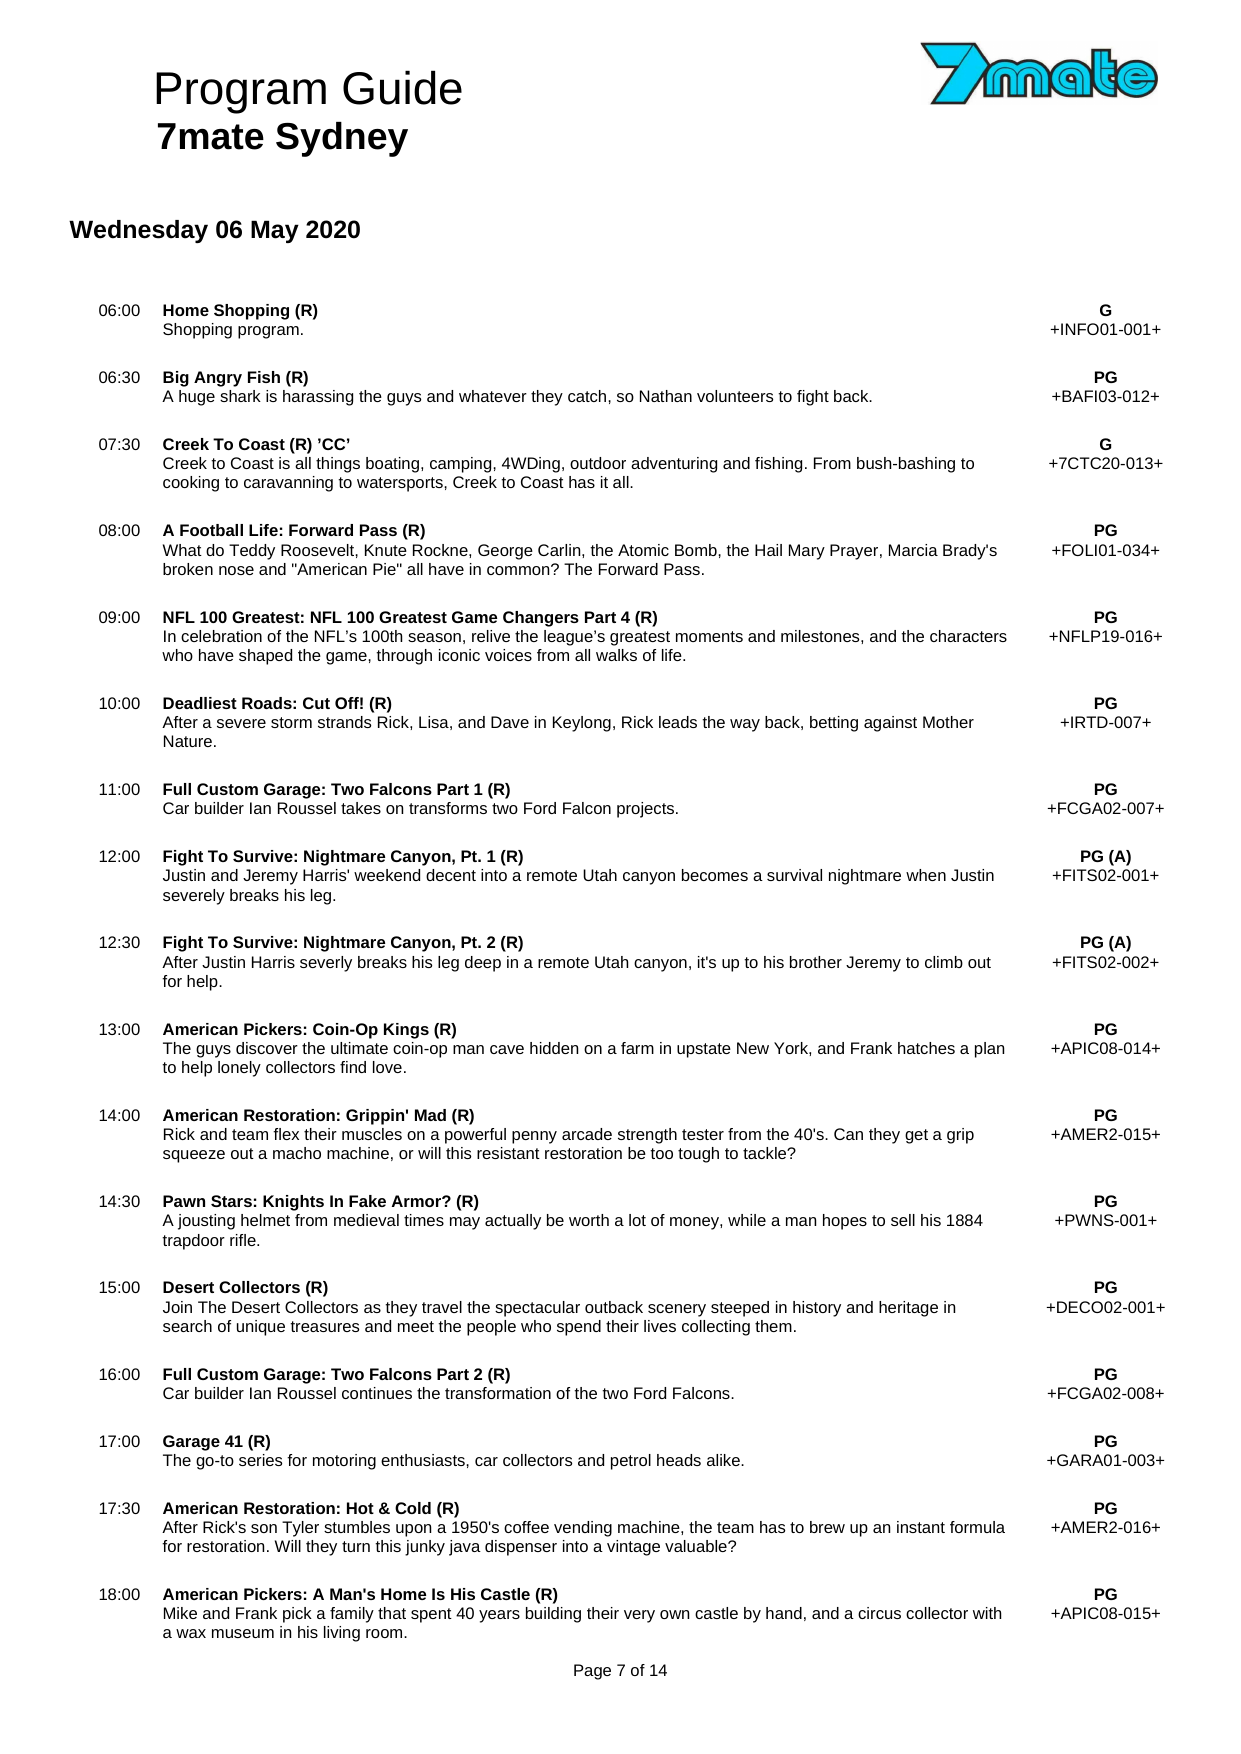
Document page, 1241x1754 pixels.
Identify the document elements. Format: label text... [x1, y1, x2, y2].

table_header Fight To Survive: Nightmare Canyon, Pt. 1 (R) Justin and Jeremy Harris' weekend decent into a remote Utah canyon becomes a survival nightmare when Justin severely breaks his leg. [151, 847, 1022, 904]
table_header 08:00 [51, 521, 151, 579]
table_header 17:30 [51, 1499, 151, 1556]
table_header Garage 41 (R) The go-to series for motoring enthusiasts, car collectors and petrol heads alike. [151, 1432, 1022, 1470]
table_header PG +IRTD-007+ [1022, 694, 1189, 751]
table_header PG (A) +FITS02-002+ [1022, 933, 1189, 991]
table_header PG +BAFI03-012+ [1022, 368, 1189, 406]
table_header 16:00 [51, 1365, 151, 1403]
table_header NFL 100 Greatest: NFL 100 Greatest Game Changers Part 4 (R) In celebration of the NFL’s 100th season, relive the league’s greatest moments and milestones, and the characters who have shaped the game, through iconic voices from all walks of life. [151, 608, 1022, 665]
table_header Home Shopping (R) Shopping program. [151, 301, 1022, 339]
table_header PG +PWNS-001+ [1022, 1192, 1189, 1249]
table_header 13:00 [51, 1020, 151, 1077]
table_header American Pickers: A Man's Home Is His Castle (R) Mike and Frank pick a family that spent 40 years building their very own castle by hand, and a circus collector with a wax museum in his living room. [151, 1585, 1022, 1642]
table_header Creek To Coast (R) ’CC’ Creek to Coast is all things boating, camping, 4WDing, outdoor adventuring and fishing. From bush-bashing to cooking to caravanning to watersports, Creek to Coast has it all. [151, 435, 1022, 492]
table_header PG +DECO02-001+ [1022, 1278, 1189, 1336]
table_header Full Custom Garage: Two Falcons Part 1 (R) Car builder Ian Roussel takes on transforms two Ford Falcon projects. [151, 780, 1022, 818]
text Wednesday 06 May 2020 [62, 214, 1178, 243]
table_header 06:30 [51, 368, 151, 406]
table_header PG +APIC08-014+ [1022, 1020, 1189, 1077]
table_header PG +AMER2-015+ [1022, 1106, 1189, 1163]
table_header PG +APIC08-015+ [1022, 1585, 1189, 1642]
table_header Fight To Survive: Nightmare Canyon, Pt. 2 (R) After Justin Harris severly breaks his leg deep in a remote Utah canyon, it's up to his brother Jeremy to climb out for help. [151, 933, 1022, 991]
table_header 07:30 [51, 435, 151, 492]
table_header American Restoration: Hot & Cold (R) After Rick's son Tyler stumbles upon a 1950's coffee vending machine, the team has to brew up an instant formula for restoration. Will they turn this junky java dispenser into a vintage valuable? [151, 1499, 1022, 1556]
table_header Big Angry Fish (R) A huge shark is harassing the guys and whatever they catch, so Nathan volunteers to fight back. [151, 368, 1022, 406]
table_header 15:00 [51, 1278, 151, 1336]
table_header G +INFO01-001+ [1022, 301, 1189, 339]
table_header Pawn Stars: Knights In Fake Armor? (R) A jousting helmet from medieval times may actually be worth a lot of money, while a man hopes to sell his 1884 trapdoor rifle. [151, 1192, 1022, 1249]
table_header PG (A) +FITS02-001+ [1022, 847, 1189, 904]
table_header PG +GARA01-003+ [1022, 1432, 1189, 1470]
table_header 09:00 [51, 608, 151, 665]
table_header 14:00 [51, 1106, 151, 1163]
table_header 18:00 [51, 1585, 151, 1642]
table_header 06:00 [51, 301, 151, 339]
table_header PG +FCGA02-007+ [1022, 780, 1189, 818]
table_header Full Custom Garage: Two Falcons Part 2 (R) Car builder Ian Roussel continues the transformation of the two Ford Falcons. [151, 1365, 1022, 1403]
table_header PG +AMER2-016+ [1022, 1499, 1189, 1556]
table_header A Football Life: Forward Pass (R) What do Teddy Roosevelt, Knute Rockne, George Carlin, the Atomic Bomb, the Hail Mary Prayer, Marcia Brady's broken nose and "American Pie" all have in common? The Forward Pass. [151, 521, 1022, 579]
table_header PG +FOLI01-034+ [1022, 521, 1189, 579]
table_header American Pickers: Coin-Op Kings (R) The guys discover the ultimate coin-op man cave hidden on a farm in upstate New York, and Frank hatches a plan to help lonely collectors find love. [151, 1020, 1022, 1077]
table_header 10:00 [51, 694, 151, 751]
table_header Desert Collectors (R) Join The Desert Collectors as they travel the spectacular outback scenery steeped in history and heritage in search of unique treasures and meet the people who spend their lives collecting them. [151, 1278, 1022, 1336]
table_header G +7CTC20-013+ [1022, 435, 1189, 492]
table_header PG +FCGA02-008+ [1022, 1365, 1189, 1403]
table_header 17:00 [51, 1432, 151, 1470]
table_header 12:00 [51, 847, 151, 904]
table_header Deadliest Roads: Cut Off! (R) After a severe storm strands Rick, Lisa, and Dave in Keylong, Rick leads the way back, betting against Mother Nature. [151, 694, 1022, 751]
table_header 11:00 [51, 780, 151, 818]
table_header PG +NFLP19-016+ [1022, 608, 1189, 665]
table_header 12:30 [51, 933, 151, 991]
table_header American Restoration: Grippin' Mad (R) Rick and team flex their muscles on a powerful penny arcade strength tester from the 40's. Can they get a grip squeeze out a macho machine, or will this resistant restoration be too tough to tackle? [151, 1106, 1022, 1163]
picture [920, 41, 1159, 105]
table_header 14:30 [51, 1192, 151, 1249]
